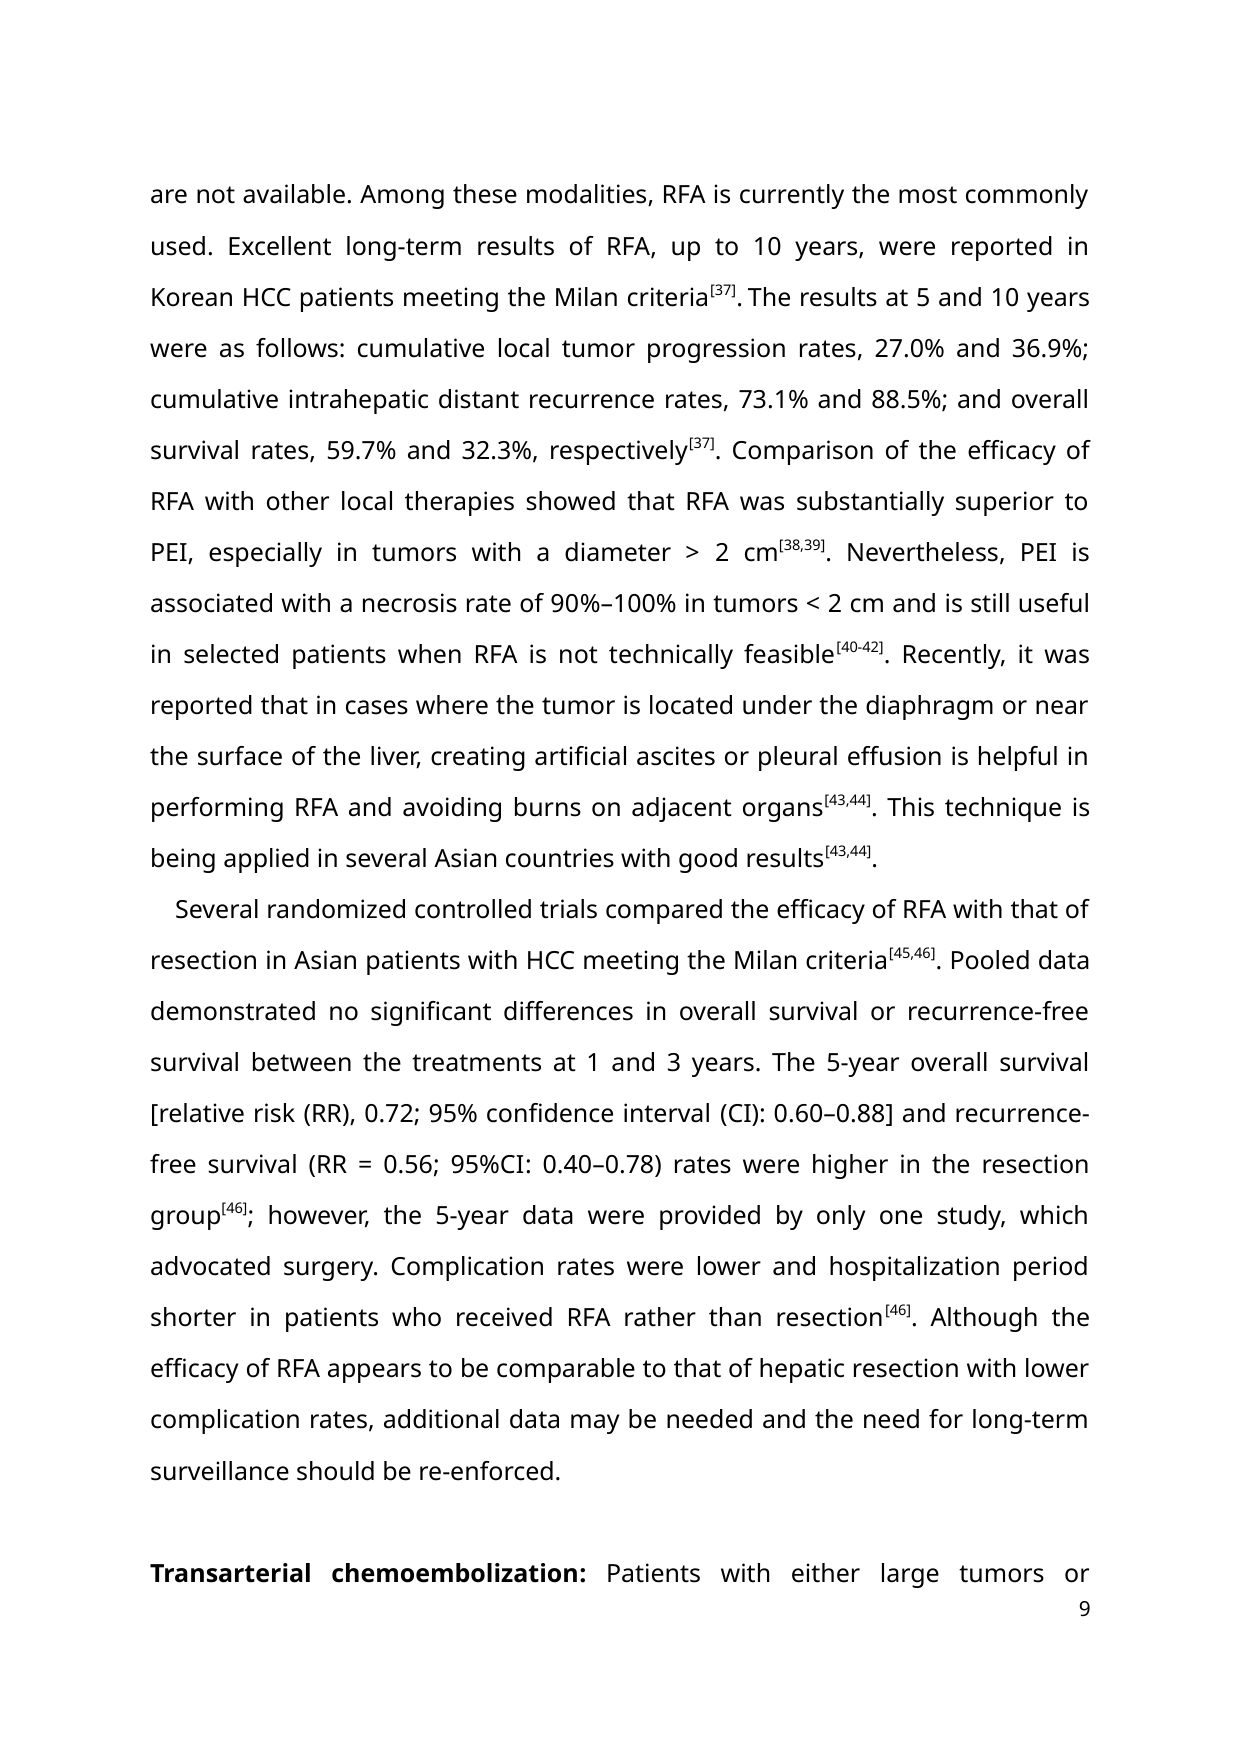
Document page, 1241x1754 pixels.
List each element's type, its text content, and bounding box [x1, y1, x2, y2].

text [150, 1555, 1090, 1589]
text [150, 177, 1090, 875]
text Several randomized controlled trials compared the efficacy of RFA with that of resection in Asian patients with HCC meeting the Milan criteria[45,46]. Pooled data demonstrated no significant differences in overall survival or recurrence-free survival between the treatments at 1 and 3 years. The 5-year overall survival [relative risk (RR), 0.72; 95% confidence interval (CI): 0.60–0.88] and recurrence-free survival (RR = 0.56; 95%CI: 0.40–0.78) rates were higher in the resection group[46]; however, the 5-year data were provided by only one study, which advocated surgery. Complication rates were lower and hospitalization period shorter in patients who received RFA rather than resection[46]. Although the efficacy of RFA appears to be comparable to that of hepatic resection with lower complication rates, additional data may be needed and the need for long-term surveillance should be re-enforced. [150, 892, 1090, 1487]
